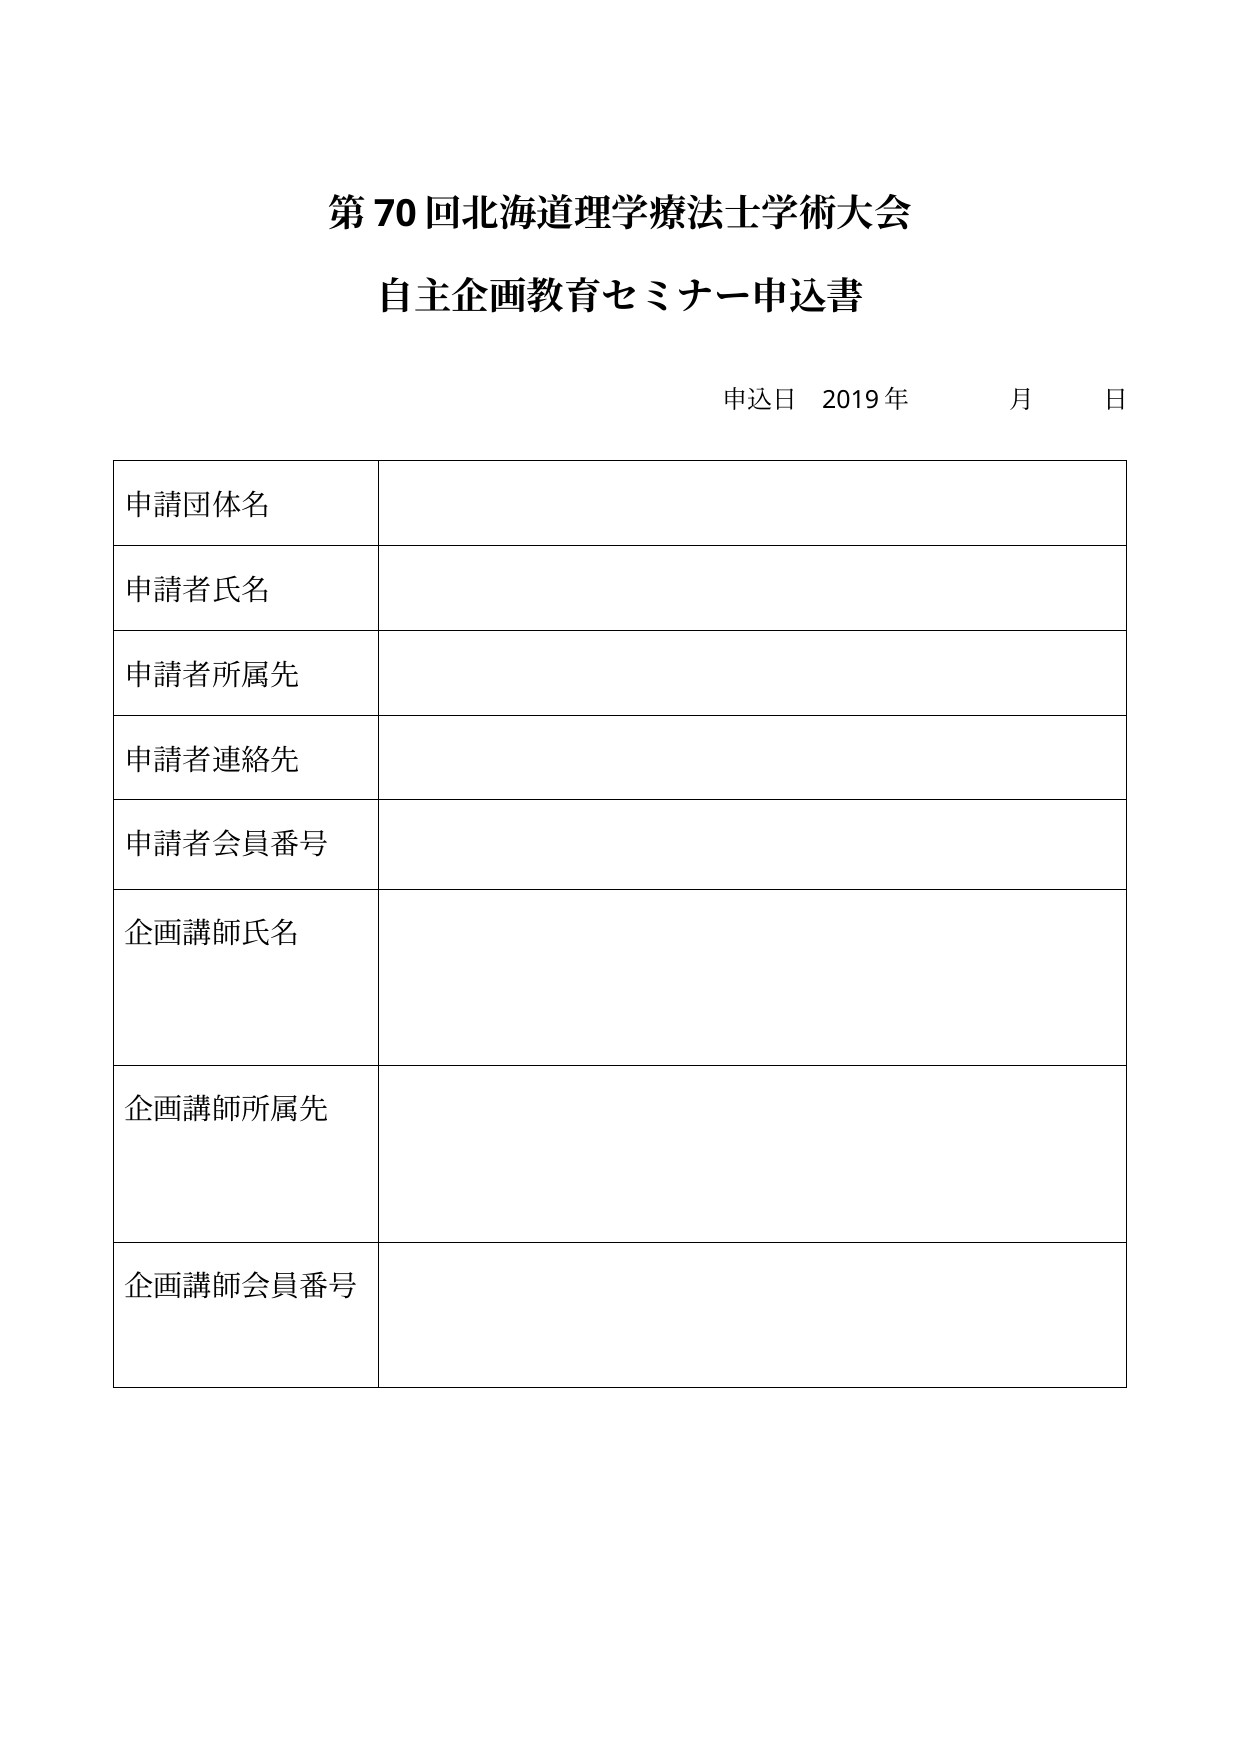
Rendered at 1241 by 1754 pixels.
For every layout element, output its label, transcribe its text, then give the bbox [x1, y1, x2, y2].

text 第70回北海道理学療法士学術大会 [112, 169, 1128, 252]
table_cell [379, 1243, 1126, 1387]
table_cell 申請者会員番号 [114, 800, 378, 888]
table_cell 申請者連絡先 [114, 716, 378, 799]
table_cell [379, 800, 1126, 888]
table_cell [379, 631, 1126, 715]
table_cell [379, 890, 1126, 1064]
table_cell [379, 546, 1126, 630]
text 申込日 2019年 月 日 [112, 377, 1128, 419]
table_header [379, 461, 1126, 545]
table_cell 企画講師所属先 [114, 1066, 378, 1242]
table_cell 申請者所属先 [114, 631, 378, 715]
table_cell 申請者氏名 [114, 546, 378, 630]
table_header 申請団体名 [114, 461, 378, 545]
table_cell [379, 1066, 1126, 1242]
table_cell [379, 716, 1126, 799]
text 自主企画教育セミナー申込書 [112, 252, 1128, 335]
table_cell 企画講師氏名 [114, 890, 378, 1064]
table_cell 企画講師会員番号 [114, 1243, 378, 1387]
